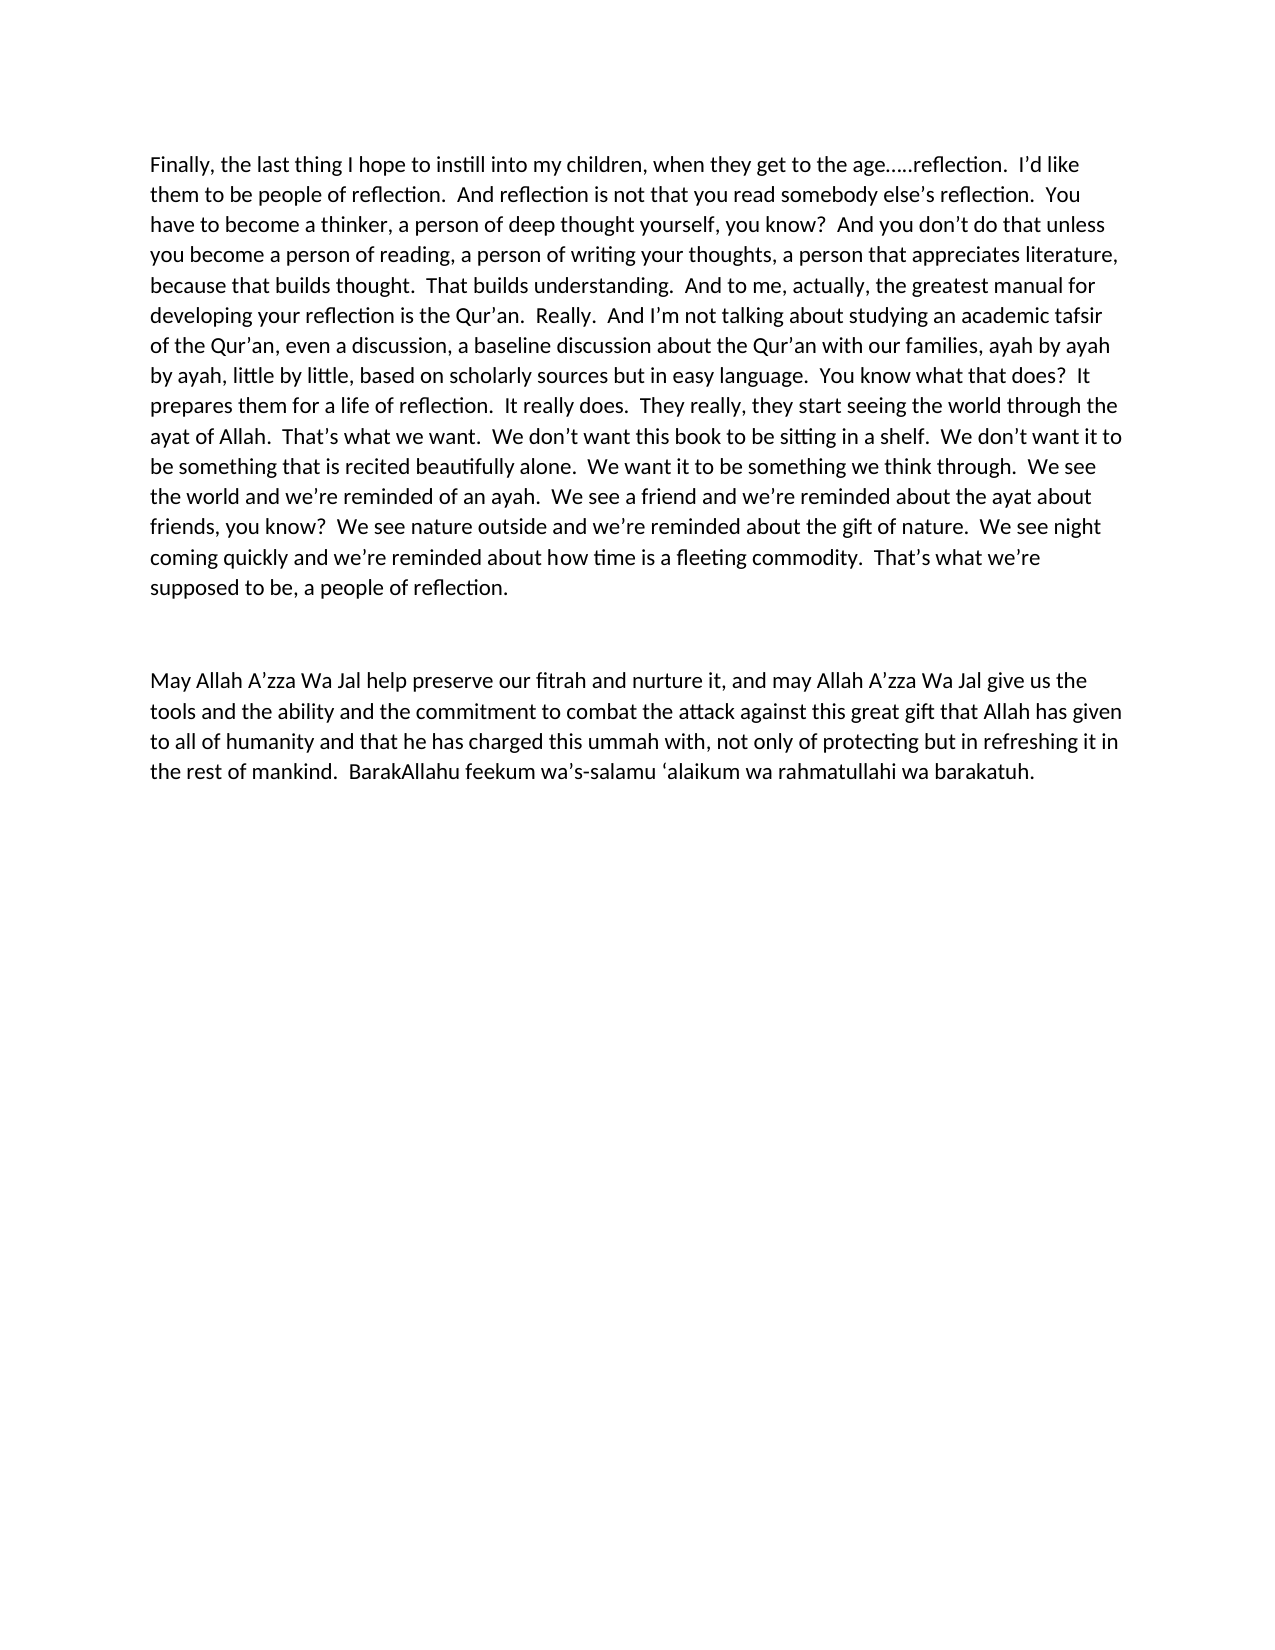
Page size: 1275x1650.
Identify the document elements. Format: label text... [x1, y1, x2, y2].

text Finally, the last thing I hope to instill into my children, when they get to the age…..reflection. I’d like them to be people of reflection. And reflection is not that you read somebody else’s reflection. You have to become a thinker, a person of deep thought yourself, you know? And you don’t do that unless you become a person of reading, a person of writing your thoughts, a person that appreciates literature, because that builds thought. That builds understanding. And to me, actually, the greatest manual for developing your reflection is the Qur’an. Really. And I’m not talking about studying an academic tafsir of the Qur’an, even a discussion, a baseline discussion about the Qur’an with our families, ayah by ayah by ayah, little by little, based on scholarly sources but in easy language. You know what that does? It prepares them for a life of reflection. It really does. They really, they start seeing the world through the ayat of Allah. That’s what we want. We don’t want this book to be sitting in a shelf. We don’t want it to be something that is recited beautifully alone. We want it to be something we think through. We see the world and we’re reminded of an ayah. We see a friend and we’re reminded about the ayat about friends, you know? We see nature outside and we’re reminded about the gift of nature. We see night coming quickly and we’re reminded about how time is a fleeting commodity. That’s what we’re supposed to be, a people of reflection. [150, 150, 1125, 601]
text May Allah A’zza Wa Jal help preserve our fitrah and nurture it, and may Allah A’zza Wa Jal give us the tools and the ability and the commitment to combat the attack against this great gift that Allah has given to all of humanity and that he has charged this ummah with, not only of protecting but in refreshing it in the rest of mankind. BarakAllahu feekum wa’s-salamu ‘alaikum wa rahmatullahi wa barakatuh. [150, 667, 1125, 785]
